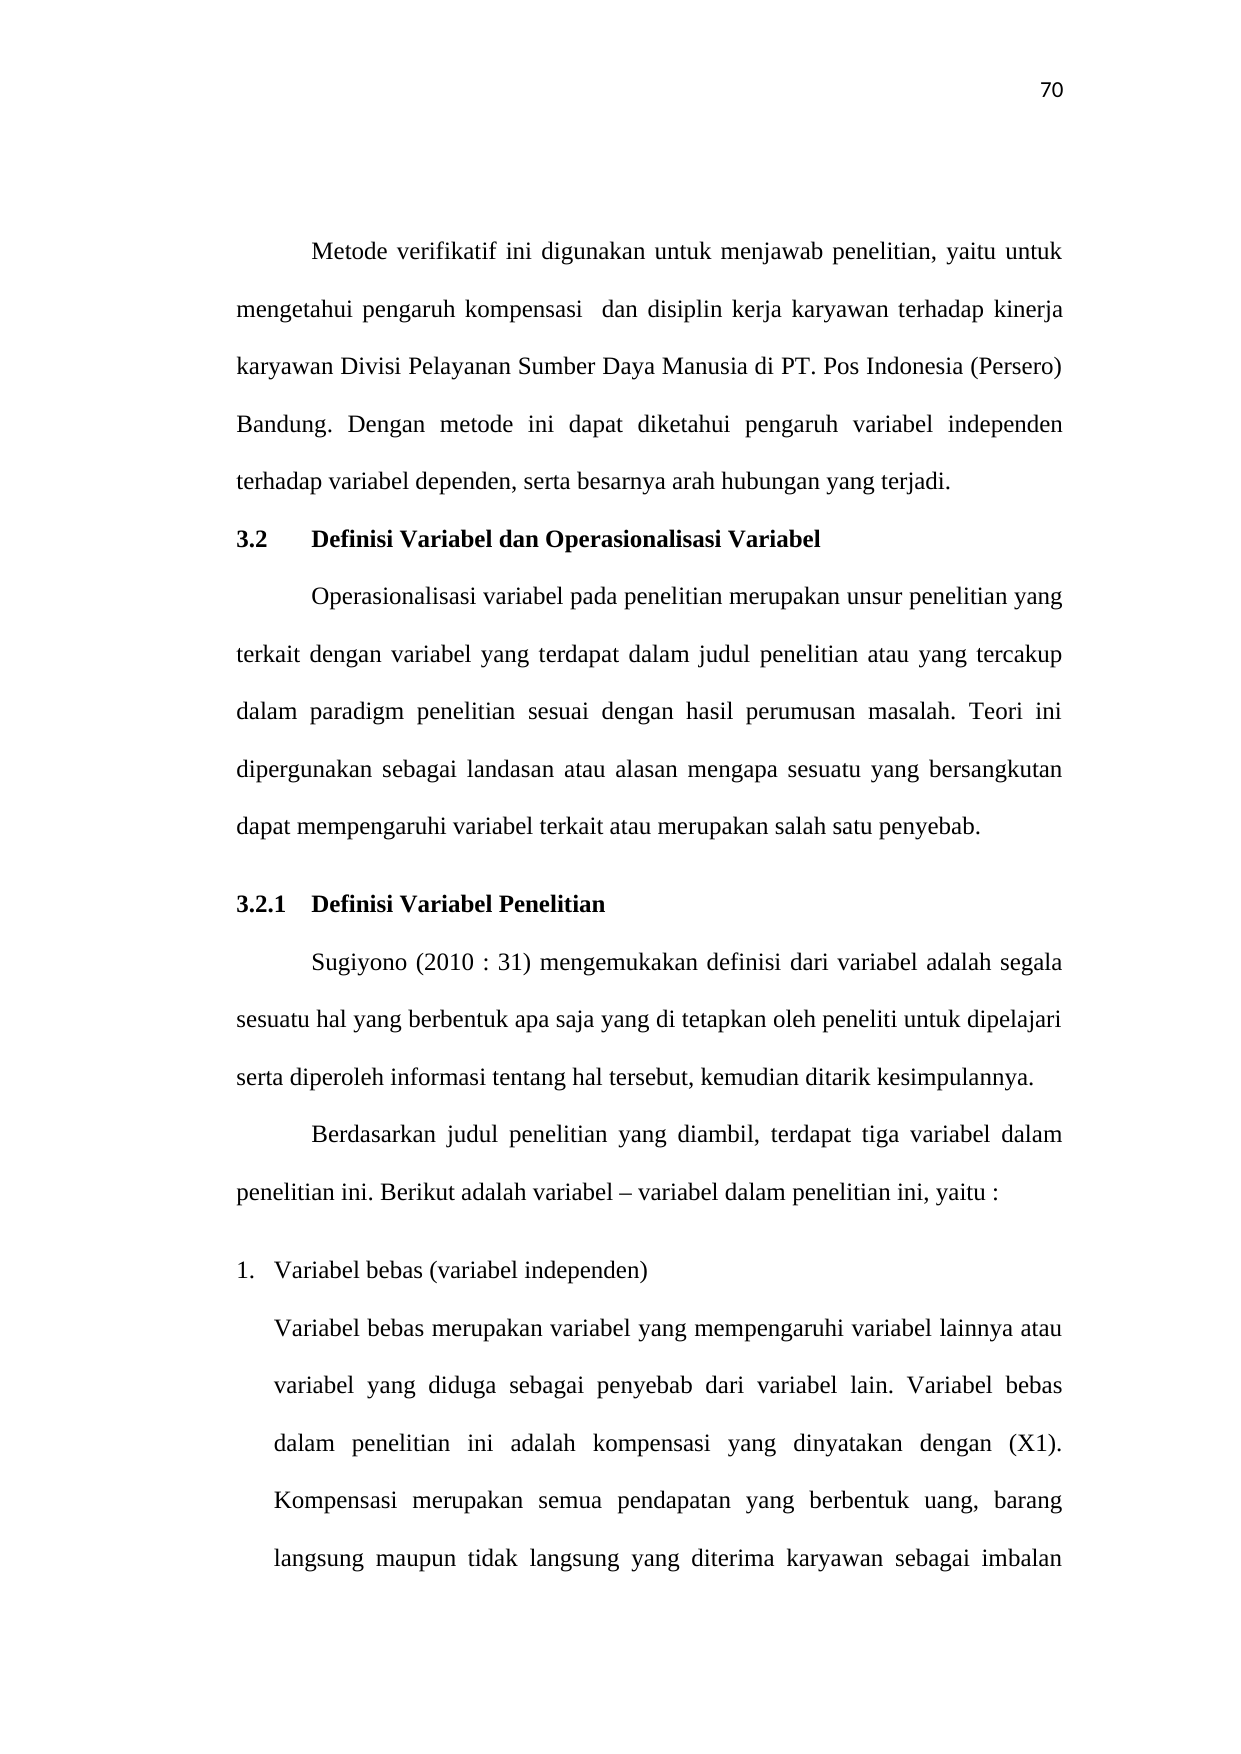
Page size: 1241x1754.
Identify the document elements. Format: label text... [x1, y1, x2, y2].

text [274, 1313, 1063, 1572]
text Sugiyono (2010 : 31) mengemukakan definisi dari variabel adalah segala sesuatu hal yang berbentuk apa saja yang di tetapkan oleh peneliti untuk dipelajari serta diperoleh informasi tentang hal tersebut, kemudian ditarik kesimpulannya. [236, 947, 1063, 1091]
list Metode verifikatif ini digunakan untuk menjawab penelitian, yaitu untuk mengetahui pengaruh kompensasi dan disiplin kerja karyawan terhadap kinerja karyawan Divisi Pelayanan Sumber Daya Manusia di PT. Pos Indonesia (Persero) Bandung. Dengan metode ini dapat diketahui pengaruh variabel independen terhadap variabel dependen, serta besarnya arah hubungan yang terjadi. [236, 236, 1063, 495]
text Berdasarkan judul penelitian yang diambil, terdapat tiga variabel dalam penelitian ini. Berikut adalah variabel – variabel dalam penelitian ini, yaitu : [236, 1119, 1063, 1206]
text Operasionalisasi variabel pada penelitian merupakan unsur penelitian yang terkait dengan variabel yang terdapat dalam judul penelitian atau yang tercakup dalam paradigm penelitian sesuai dengan hasil perumusan masalah. Teori ini dipergunakan sebagai landasan atau alasan mengapa sesuatu yang bersangkutan dapat mempengaruhi variabel terkait atau merupakan salah satu penyebab. [236, 581, 1063, 840]
text 3.2 Definisi Variabel dan Operasionalisasi Variabel [236, 524, 1063, 552]
text 3.2.1 Definisi Variabel Penelitian [236, 889, 1063, 918]
list Variabel bebas (variabel independen) [236, 1255, 1063, 1284]
